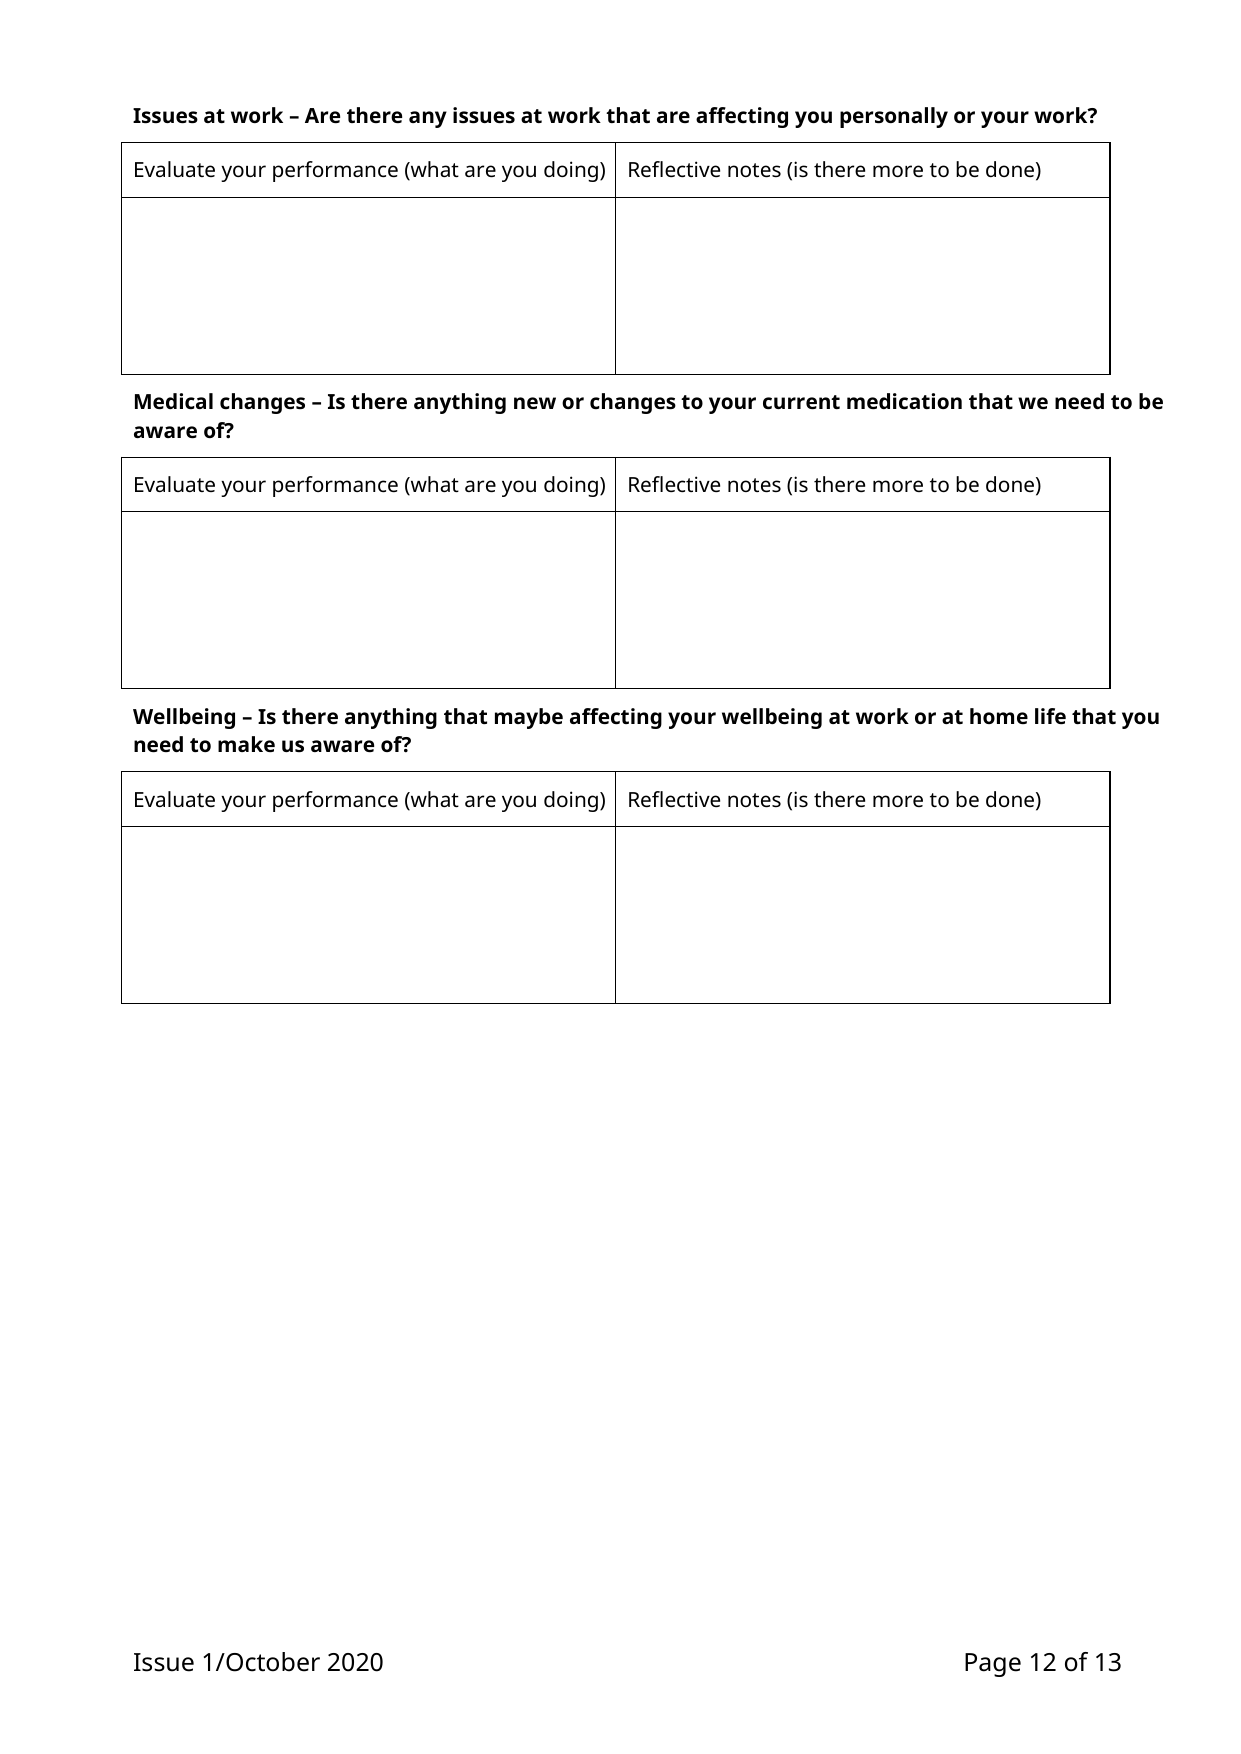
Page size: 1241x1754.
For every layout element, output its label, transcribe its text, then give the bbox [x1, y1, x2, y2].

table_header Evaluate your performance (what are you doing) [122, 458, 615, 511]
table_cell [122, 512, 615, 688]
table_header Evaluate your performance (what are you doing) [122, 143, 615, 197]
table_cell [616, 512, 1109, 688]
table_cell [122, 198, 615, 374]
table_header Evaluate your performance (what are you doing) [122, 772, 615, 826]
text Wellbeing – Is there anything that maybe affecting your wellbeing at work or at home life that you need to make us aware of? [133, 702, 1166, 759]
table_cell [616, 198, 1109, 374]
table_header Reflective notes (is there more to be done) [616, 143, 1109, 197]
text Issues at work – Are there any issues at work that are affecting you personally or your work? [133, 101, 1166, 129]
table_cell [122, 827, 615, 1003]
table_cell [616, 827, 1109, 1003]
text Medical changes – Is there anything new or changes to your current medication that we need to be aware of? [133, 387, 1166, 444]
table_header Reflective notes (is there more to be done) [616, 772, 1109, 826]
table_header Reflective notes (is there more to be done) [616, 458, 1109, 511]
